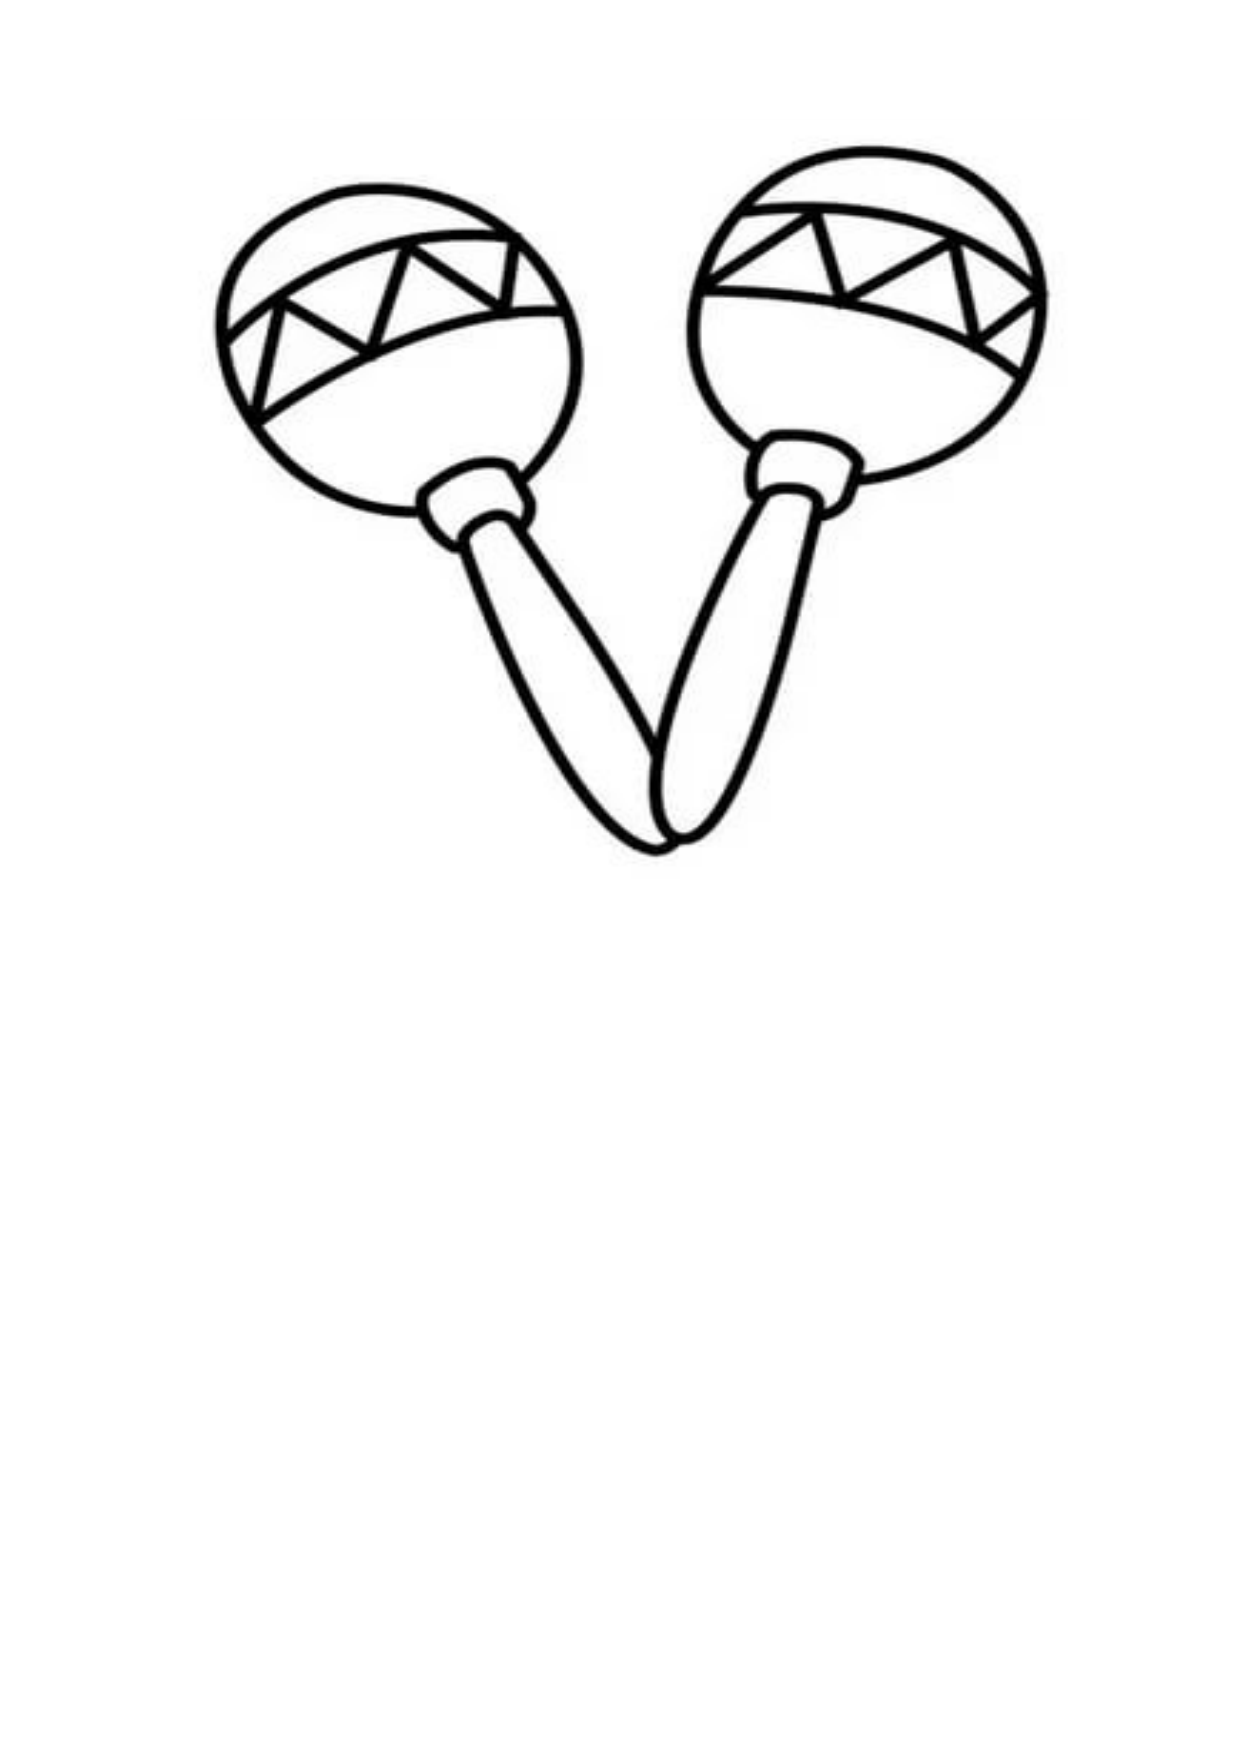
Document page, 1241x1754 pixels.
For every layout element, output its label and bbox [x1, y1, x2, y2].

picture [177, 118, 1090, 886]
